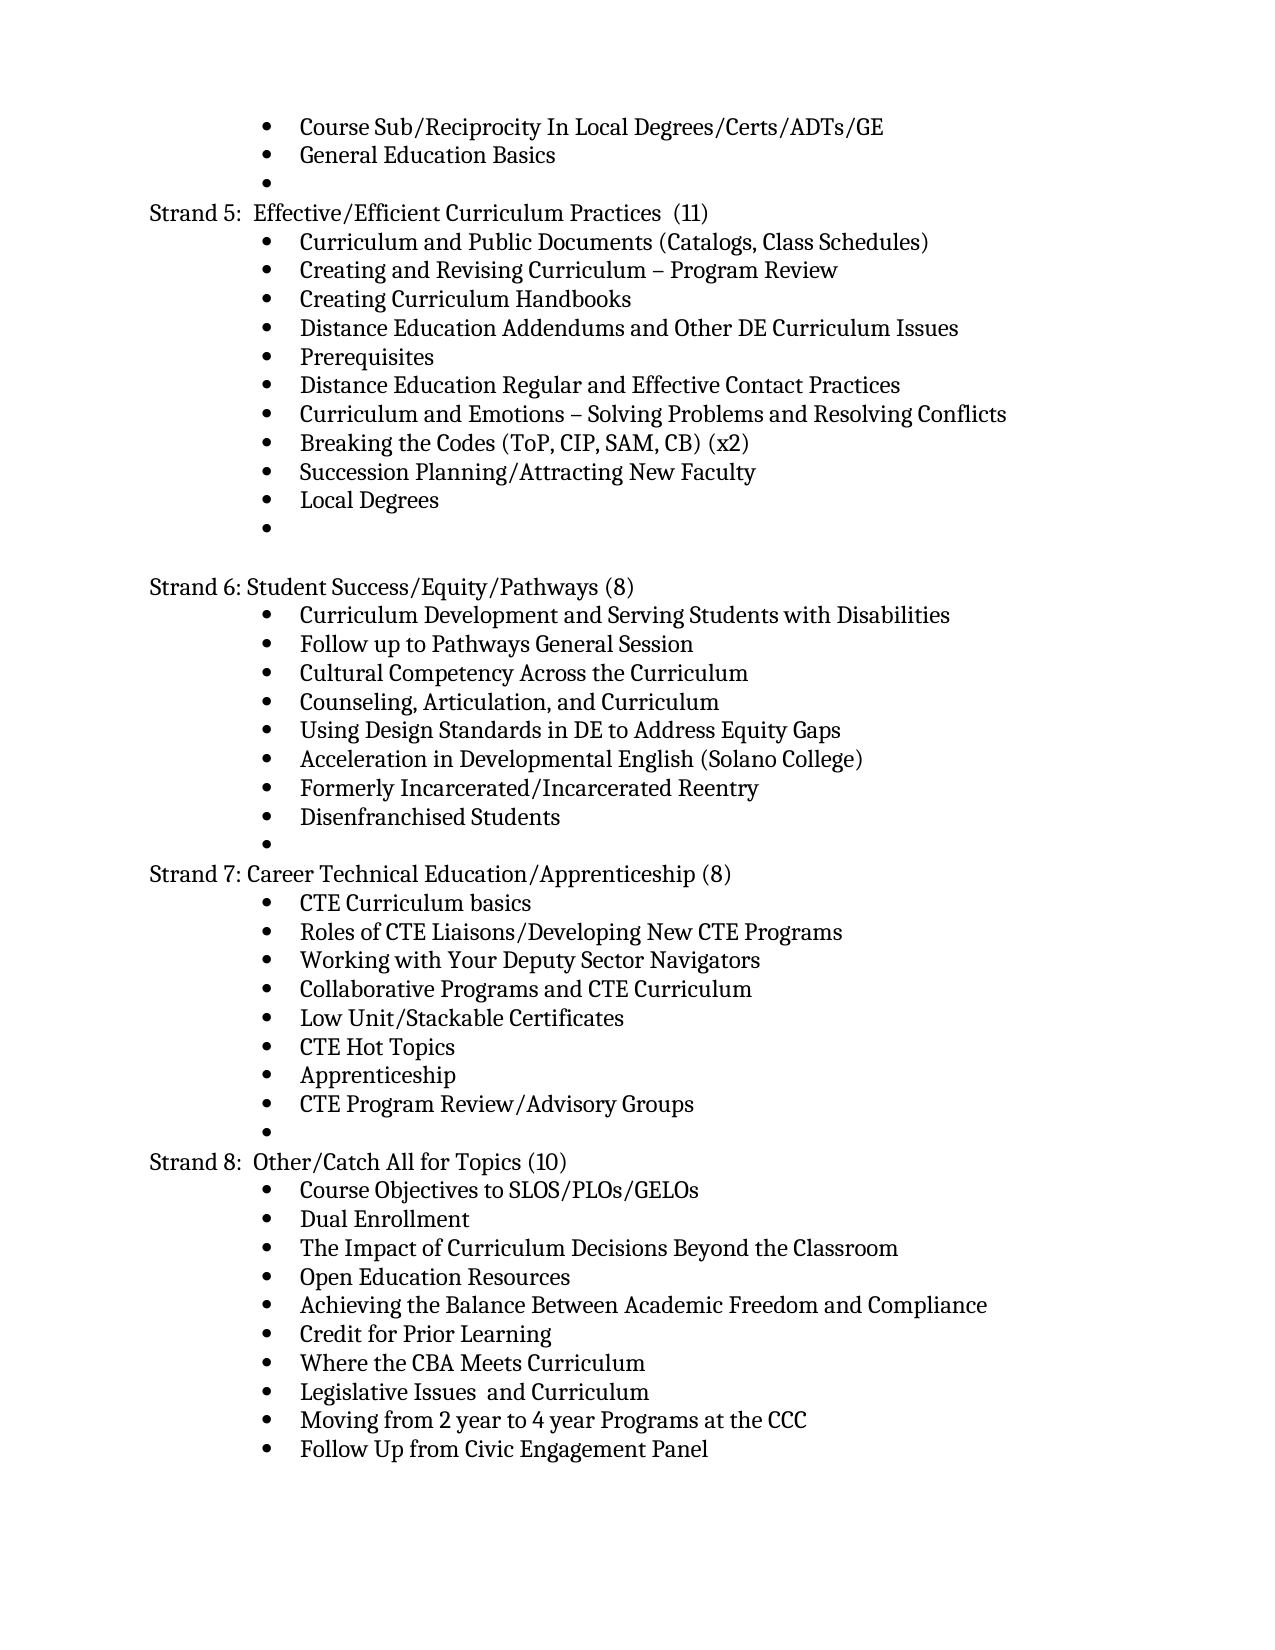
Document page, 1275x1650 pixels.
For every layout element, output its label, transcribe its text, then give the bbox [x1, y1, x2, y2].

list Curriculum and Public Documents (Catalogs, Class Schedules) [262, 227, 1125, 256]
list Course Objectives to SLOS/PLOs/GELOs [262, 1176, 1125, 1205]
list Dual Enrollment [262, 1205, 1125, 1234]
list Disenfranchised Students [262, 802, 1125, 831]
list Follow up to Pathways General Session [262, 630, 1125, 659]
text Strand 5: Effective/Efficient Curriculum Practices (11) [150, 199, 1125, 227]
list Formerly Incarcerated/Incarcerated Reentry [262, 774, 1125, 802]
list Where the CBA Meets Curriculum [262, 1349, 1125, 1377]
list Succession Planning/Attracting New Faculty [262, 457, 1125, 486]
list Distance Education Regular and Effective Contact Practices [262, 371, 1125, 400]
list Course Sub/Reciprocity In Local Degrees/Certs/ADTs/GE [262, 112, 1125, 141]
list Open Education Resources [262, 1262, 1125, 1291]
list Prerequisites [262, 342, 1125, 371]
list Counseling, Articulation, and Curriculum [262, 687, 1125, 716]
list Cultural Competency Across the Curriculum [262, 659, 1125, 687]
list Working with Your Deputy Sector Navigators [262, 946, 1125, 975]
list Breaking the Codes (ToP, CIP, SAM, CB) (x2) [262, 429, 1125, 457]
list CTE Hot Topics [262, 1032, 1125, 1061]
list Apprenticeship [262, 1061, 1125, 1090]
list The Impact of Curriculum Decisions Beyond the Classroom [262, 1234, 1125, 1262]
list Legislative Issues and Curriculum [262, 1377, 1125, 1406]
list CTE Program Review/Advisory Groups [262, 1090, 1125, 1119]
list Local Degrees [262, 486, 1125, 515]
text Strand 8: Other/Catch All for Topics (10) [150, 1147, 1125, 1176]
list Curriculum and Emotions – Solving Problems and Resolving Conflicts [262, 400, 1125, 429]
list Acceleration in Developmental English (Solano College) [262, 745, 1125, 774]
text Strand 7: Career Technical Education/Apprenticeship (8) [150, 860, 1125, 889]
list General Education Basics [262, 141, 1125, 170]
list Curriculum Development and Serving Students with Disabilities [262, 601, 1125, 630]
list Moving from 2 year to 4 year Programs at the CCC [262, 1406, 1125, 1435]
list Achieving the Balance Between Academic Freedom and Compliance [262, 1291, 1125, 1320]
list Low Unit/Stackable Certificates [262, 1004, 1125, 1032]
list Follow Up from Civic Engagement Panel [262, 1435, 1125, 1464]
text Strand 6: Student Success/Equity/Pathways (8) [150, 572, 1125, 601]
list Creating and Revising Curriculum – Program Review [262, 256, 1125, 285]
list Credit for Prior Learning [262, 1320, 1125, 1349]
list Collaborative Programs and CTE Curriculum [262, 975, 1125, 1004]
list Creating Curriculum Handbooks [262, 285, 1125, 314]
list Roles of CTE Liaisons/Developing New CTE Programs [262, 917, 1125, 946]
list Using Design Standards in DE to Address Equity Gaps [262, 716, 1125, 745]
list Distance Education Addendums and Other DE Curriculum Issues [262, 314, 1125, 342]
list CTE Curriculum basics [262, 889, 1125, 917]
